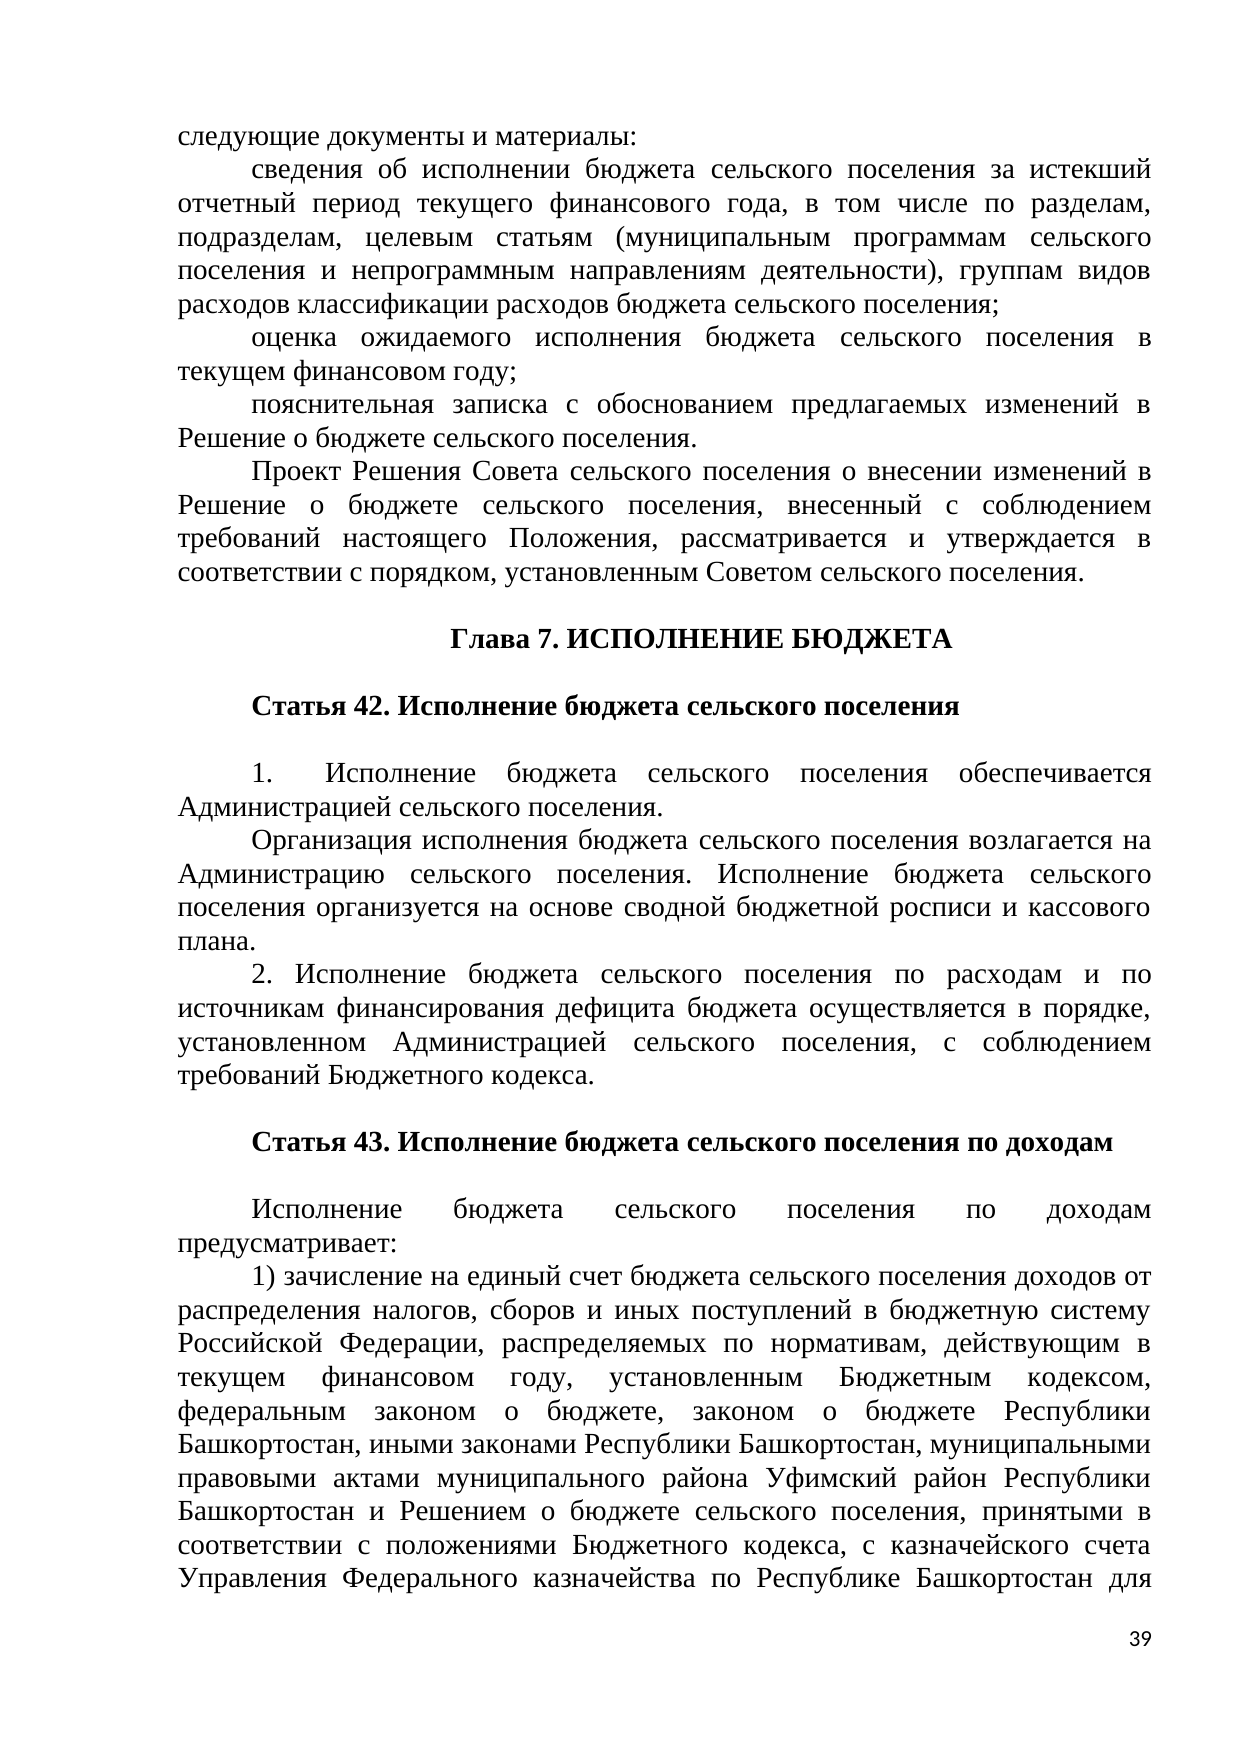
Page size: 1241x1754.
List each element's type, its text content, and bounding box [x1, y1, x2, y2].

list Исполнение бюджета сельского поселения обеспечивается Администрацией сельского поселения. [177, 755, 1152, 822]
text Организация исполнения бюджета сельского поселения возлагается на Администрацию сельского поселения. Исполнение бюджета сельского поселения организуется на основе сводной бюджетной росписи и кассового плана. [177, 822, 1152, 957]
title Статья 42. Исполнение бюджета сельского поселения [177, 688, 1152, 722]
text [177, 1258, 1152, 1594]
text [177, 118, 1152, 152]
text пояснительная записка с обоснованием предлагаемых изменений в Решение о бюджете сельского поселения. [177, 386, 1152, 453]
title Статья 43. Исполнение бюджета сельского поселения по доходам [177, 1124, 1152, 1158]
text Проект Решения Совета сельского поселения о внесении изменений в Решение о бюджете сельского поселения, внесенный с соблюдением требований настоящего Положения, рассматривается и утверждается в соответствии с порядком, установленным Советом сельского поселения. [177, 453, 1152, 588]
text сведения об исполнении бюджета сельского поселения за истекший отчетный период текущего финансового года, в том числе по разделам, подразделам, целевым статьям (муниципальным программам сельского поселения и непрограммным направлениям деятельности), группам видов расходов классификации расходов бюджета сельского поселения; [177, 152, 1152, 319]
title Глава 7. ИСПОЛНЕНИЕ БЮДЖЕТА [177, 621, 1152, 655]
text оценка ожидаемого исполнения бюджета сельского поселения в текущем финансовом году; [177, 319, 1152, 386]
text Исполнение бюджета сельского поселения по доходам предусматривает: [177, 1191, 1152, 1258]
text 2. Исполнение бюджета сельского поселения по расходам и по источникам финансирования дефицита бюджета осуществляется в порядке, установленном Администрацией сельского поселения, с соблюдением требований Бюджетного кодекса. [177, 957, 1152, 1091]
